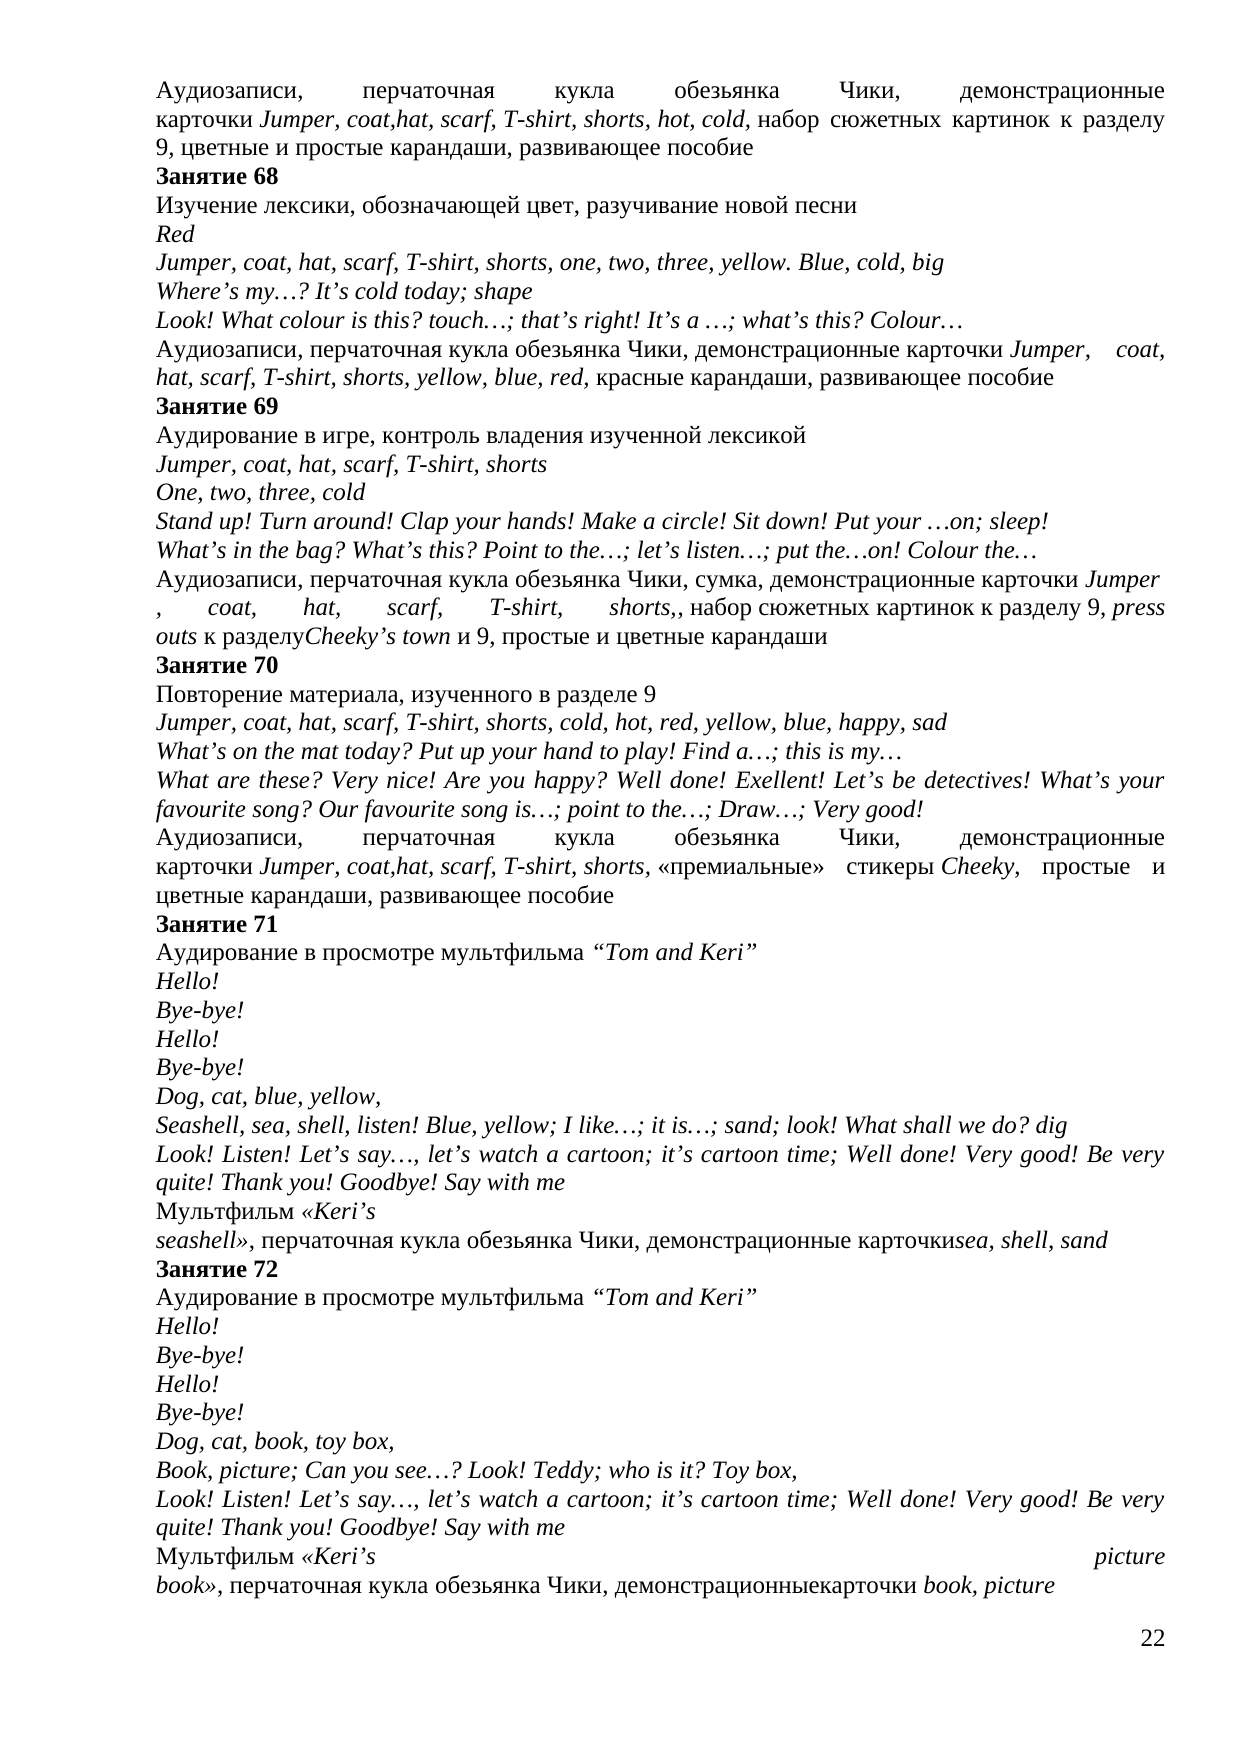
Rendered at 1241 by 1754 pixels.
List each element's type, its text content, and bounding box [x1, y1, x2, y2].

text Jumper, coat, hat, scarf, T-shirt, shorts, one, two, three, yellow. Blue, cold, big [156, 247, 1165, 276]
text Jumper, coat, hat, scarf, T-shirt, shorts, cold, hot, red, yellow, blue, happy, sad [156, 707, 1165, 736]
text Seashell, sea, shell, listen! Blue, yellow; I like…; it is…; sand; look! What shall we do? dig [156, 1110, 1165, 1139]
text Занятие 71 [156, 909, 1165, 937]
text Аудиозаписи, перчаточная кукла обезьянка Чики, демонстрационные карточки Jumper, coat,hat, scarf, T-shirt, shorts, «премиальные» стикеры Cheeky, простые и цветные карандаши, развивающее пособие [156, 822, 1165, 909]
text Bye-bye! [156, 1052, 1165, 1081]
text Bye-bye! [156, 995, 1165, 1024]
text Занятие 70 [156, 650, 1165, 679]
text Jumper, coat, hat, scarf, T-shirt, shorts [156, 449, 1165, 477]
text What’s on the mat today? Put up your hand to play! Find a…; this is my… [156, 736, 1165, 765]
text Dog, cat, book, toy box, [156, 1426, 1165, 1455]
text Dog, cat, blue, yellow, [156, 1081, 1165, 1110]
text Занятие 69 [156, 391, 1165, 420]
text Hello! [156, 1369, 1165, 1397]
text Red [156, 219, 1165, 247]
text Аудиозаписи, перчаточная кукла обезьянка Чики, сумка, демонстрационные карточки Jumper, coat, hat, scarf, T-shirt, shorts,, набор сюжетных картинок к разделу 9, press outs к разделуCheeky’s town и 9, простые и цветные карандаши [156, 564, 1165, 650]
text Hello! [156, 1024, 1165, 1052]
text Аудиозаписи, перчаточная кукла обезьянка Чики, демонстрационные карточки Jumper, coat, hat, scarf, T-shirt, shorts, yellow, blue, red, красные карандаши, развивающее пособие [156, 334, 1165, 391]
text Hello! [156, 966, 1165, 995]
text Мультфильм «Keri’s picture book», перчаточная кукла обезьянка Чики, демонстрационныекарточки book, picture [156, 1541, 1165, 1599]
text Аудирование в просмотре мультфильма “Tom and Keri” [156, 1282, 1165, 1311]
text Where’s my…? It’s cold today; shape [156, 276, 1165, 305]
text Bye-bye! [156, 1340, 1165, 1369]
text Аудирование в просмотре мультфильма “Tom and Keri” [156, 937, 1165, 966]
text Занятие 68 [156, 161, 1165, 190]
text Hello! [156, 1311, 1165, 1340]
text Book, picture; Can you see…? Look! Teddy; who is it? Toy box, [156, 1455, 1165, 1484]
text Повторение материала, изученного в разделе 9 [156, 679, 1165, 707]
text Stand up! Turn around! Clap your hands! Make a circle! Sit down! Put your …on; sleep! [156, 506, 1165, 535]
text Look! Listen! Let’s say…, let’s watch a cartoon; it’s cartoon time; Well done! Very good! Be very quite! Thank you! Goodbye! Say with me [156, 1139, 1165, 1196]
text Look! Listen! Let’s say…, let’s watch a cartoon; it’s cartoon time; Well done! Very good! Be very quite! Thank you! Goodbye! Say with me [156, 1484, 1165, 1541]
text Bye-bye! [156, 1397, 1165, 1426]
text What’s in the bag? What’s this? Point to the…; let’s listen…; put the…on! Colour the… [156, 535, 1165, 564]
text Мультфильм «Keri’s seashell», перчаточная кукла обезьянка Чики, демонстрационные карточкиsea, shell, sand [156, 1196, 1165, 1254]
text Look! What colour is this? touch…; that’s right! It’s a …; what’s this? Colour… [156, 305, 1165, 334]
text Изучение лексики, обозначающей цвет, разучивание новой песни [156, 190, 1165, 219]
text Аудирование в игре, контроль владения изученной лексикой [156, 420, 1165, 449]
text Аудиозаписи, перчаточная кукла обезьянка Чики, демонстрационные карточки Jumper, coat,hat, scarf, T-shirt, shorts, hot, cold, набор сюжетных картинок к разделу 9, цветные и простые карандаши, развивающее пособие [156, 75, 1165, 161]
text One, two, three, cold [156, 477, 1165, 506]
text What are these? Very nice! Are you happy? Well done! Exellent! Let’s be detectives! What’s your favourite song? Our favourite song is…; point to the…; Draw…; Very good! [156, 765, 1165, 822]
text Занятие 72 [156, 1254, 1165, 1282]
